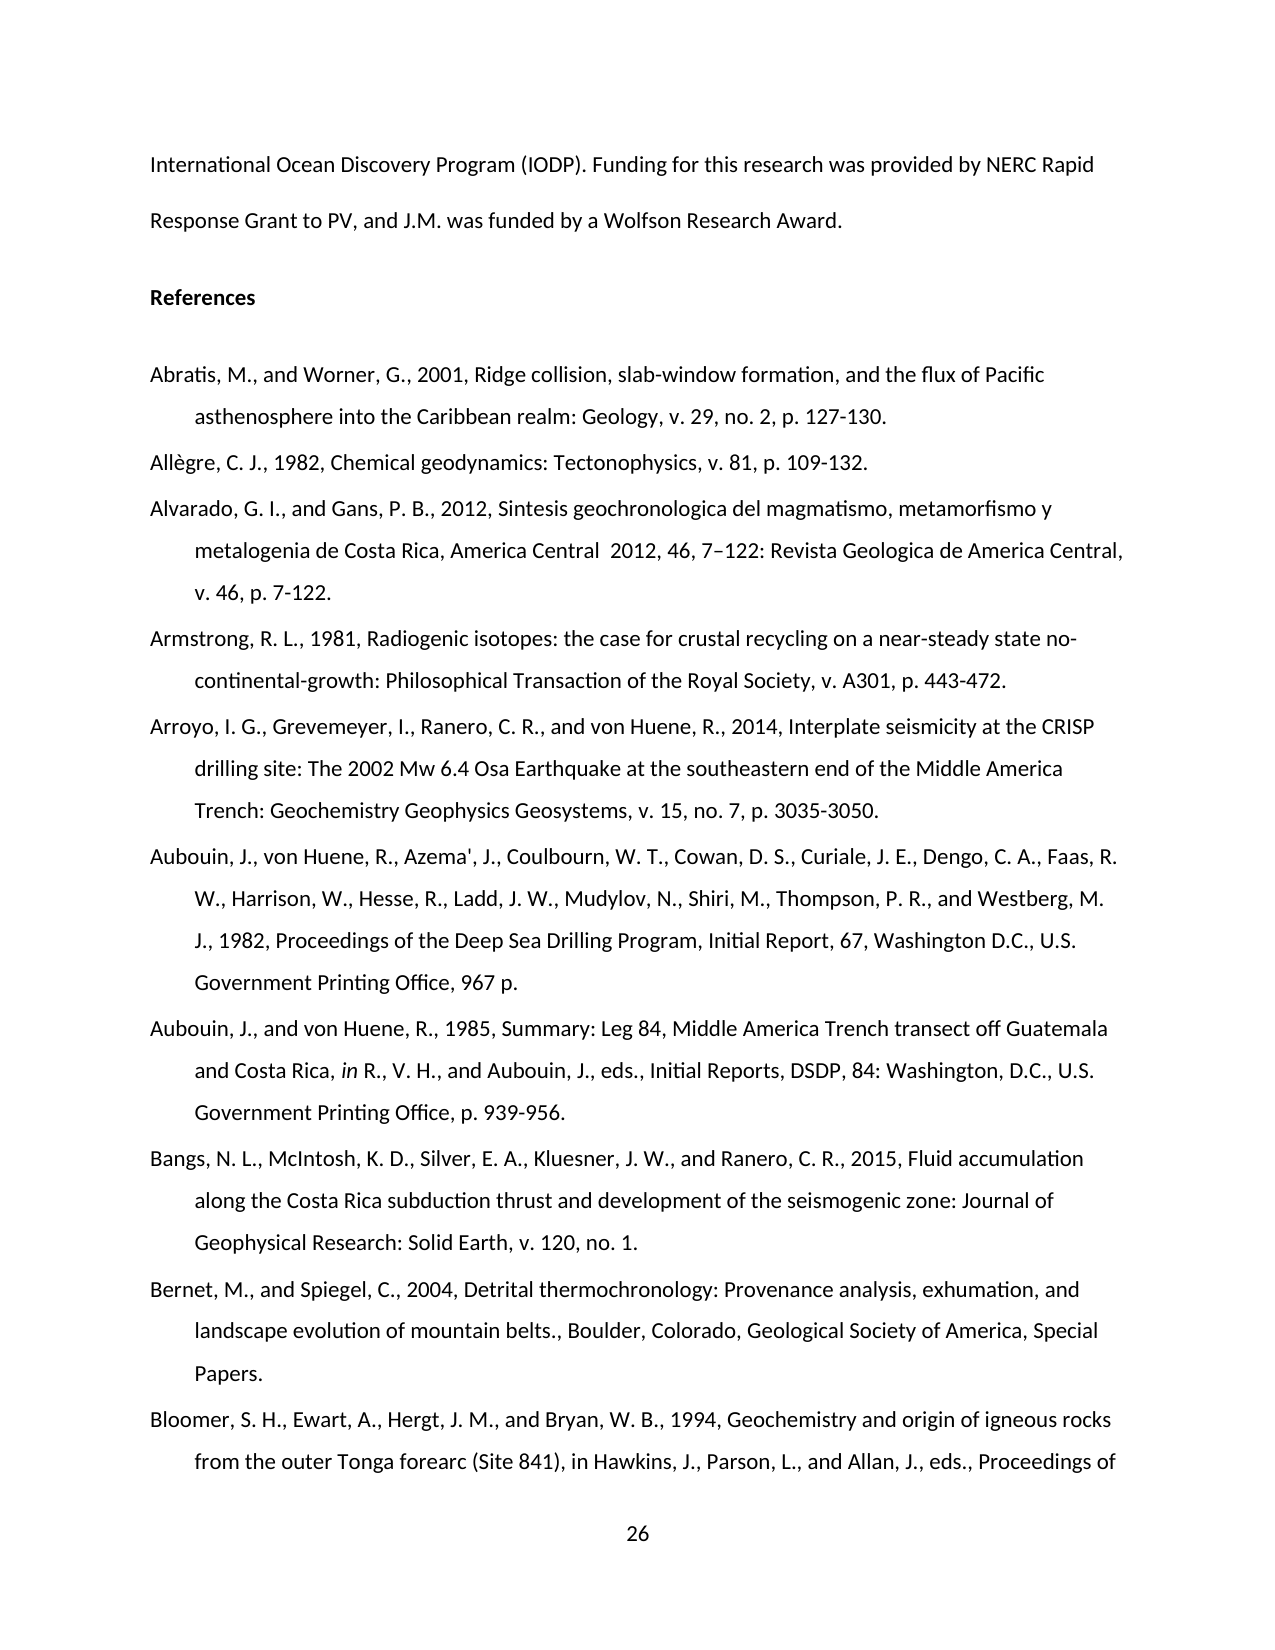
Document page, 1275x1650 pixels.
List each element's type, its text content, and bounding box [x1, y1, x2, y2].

text Arroyo, I. G., Grevemeyer, I., Ranero, C. R., and von Huene, R., 2014, Interplate seismicity at the CRISP drilling site: The 2002 Mw 6.4 Osa Earthquake at the southeastern end of the Middle America Trench: Geochemistry Geophysics Geosystems, v. 15, no. 7, p. 3035-3050. [150, 712, 1125, 824]
text Aubouin, J., von Huene, R., Azema', J., Coulbourn, W. T., Cowan, D. S., Curiale, J. E., Dengo, C. A., Faas, R. W., Harrison, W., Hesse, R., Ladd, J. W., Mudylov, N., Shiri, M., Thompson, P. R., and Westberg, M. J., 1982, Proceedings of the Deep Sea Drilling Program, Initial Report, 67, Washington D.C., U.S. Government Printing Office, 967 p. [150, 842, 1125, 996]
text Armstrong, R. L., 1981, Radiogenic isotopes: the case for crustal recycling on a near-steady state no-continental-growth: Philosophical Transaction of the Royal Society, v. A301, p. 443-472. [150, 624, 1125, 694]
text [150, 150, 1125, 234]
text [150, 1405, 1125, 1475]
text Abratis, M., and Worner, G., 2001, Ridge collision, slab-window formation, and the flux of Pacific asthenosphere into the Caribbean realm: Geology, v. 29, no. 2, p. 127-130. [150, 360, 1125, 430]
text Allègre, C. J., 1982, Chemical geodynamics: Tectonophysics, v. 81, p. 109-132. [150, 448, 1125, 476]
text Bangs, N. L., McIntosh, K. D., Silver, E. A., Kluesner, J. W., and Ranero, C. R., 2015, Fluid accumulation along the Costa Rica subduction thrust and development of the seismogenic zone: Journal of Geophysical Research: Solid Earth, v. 120, no. 1. [150, 1144, 1125, 1257]
subtitle References [150, 283, 1125, 311]
text Bernet, M., and Spiegel, C., 2004, Detrital thermochronology: Provenance analysis, exhumation, and landscape evolution of mountain belts., Boulder, Colorado, Geological Society of America, Special Papers. [150, 1275, 1125, 1387]
text Aubouin, J., and von Huene, R., 1985, Summary: Leg 84, Middle America Trench transect off Guatemala and Costa Rica, in R., V. H., and Aubouin, J., eds., Initial Reports, DSDP, 84: Washington, D.C., U.S. Government Printing Office, p. 939-956. [150, 1014, 1125, 1126]
text Alvarado, G. I., and Gans, P. B., 2012, Sintesis geochronologica del magmatismo, metamorfismo y metalogenia de Costa Rica, America Central 2012, 46, 7–122: Revista Geologica de America Central, v. 46, p. 7-122. [150, 494, 1125, 606]
